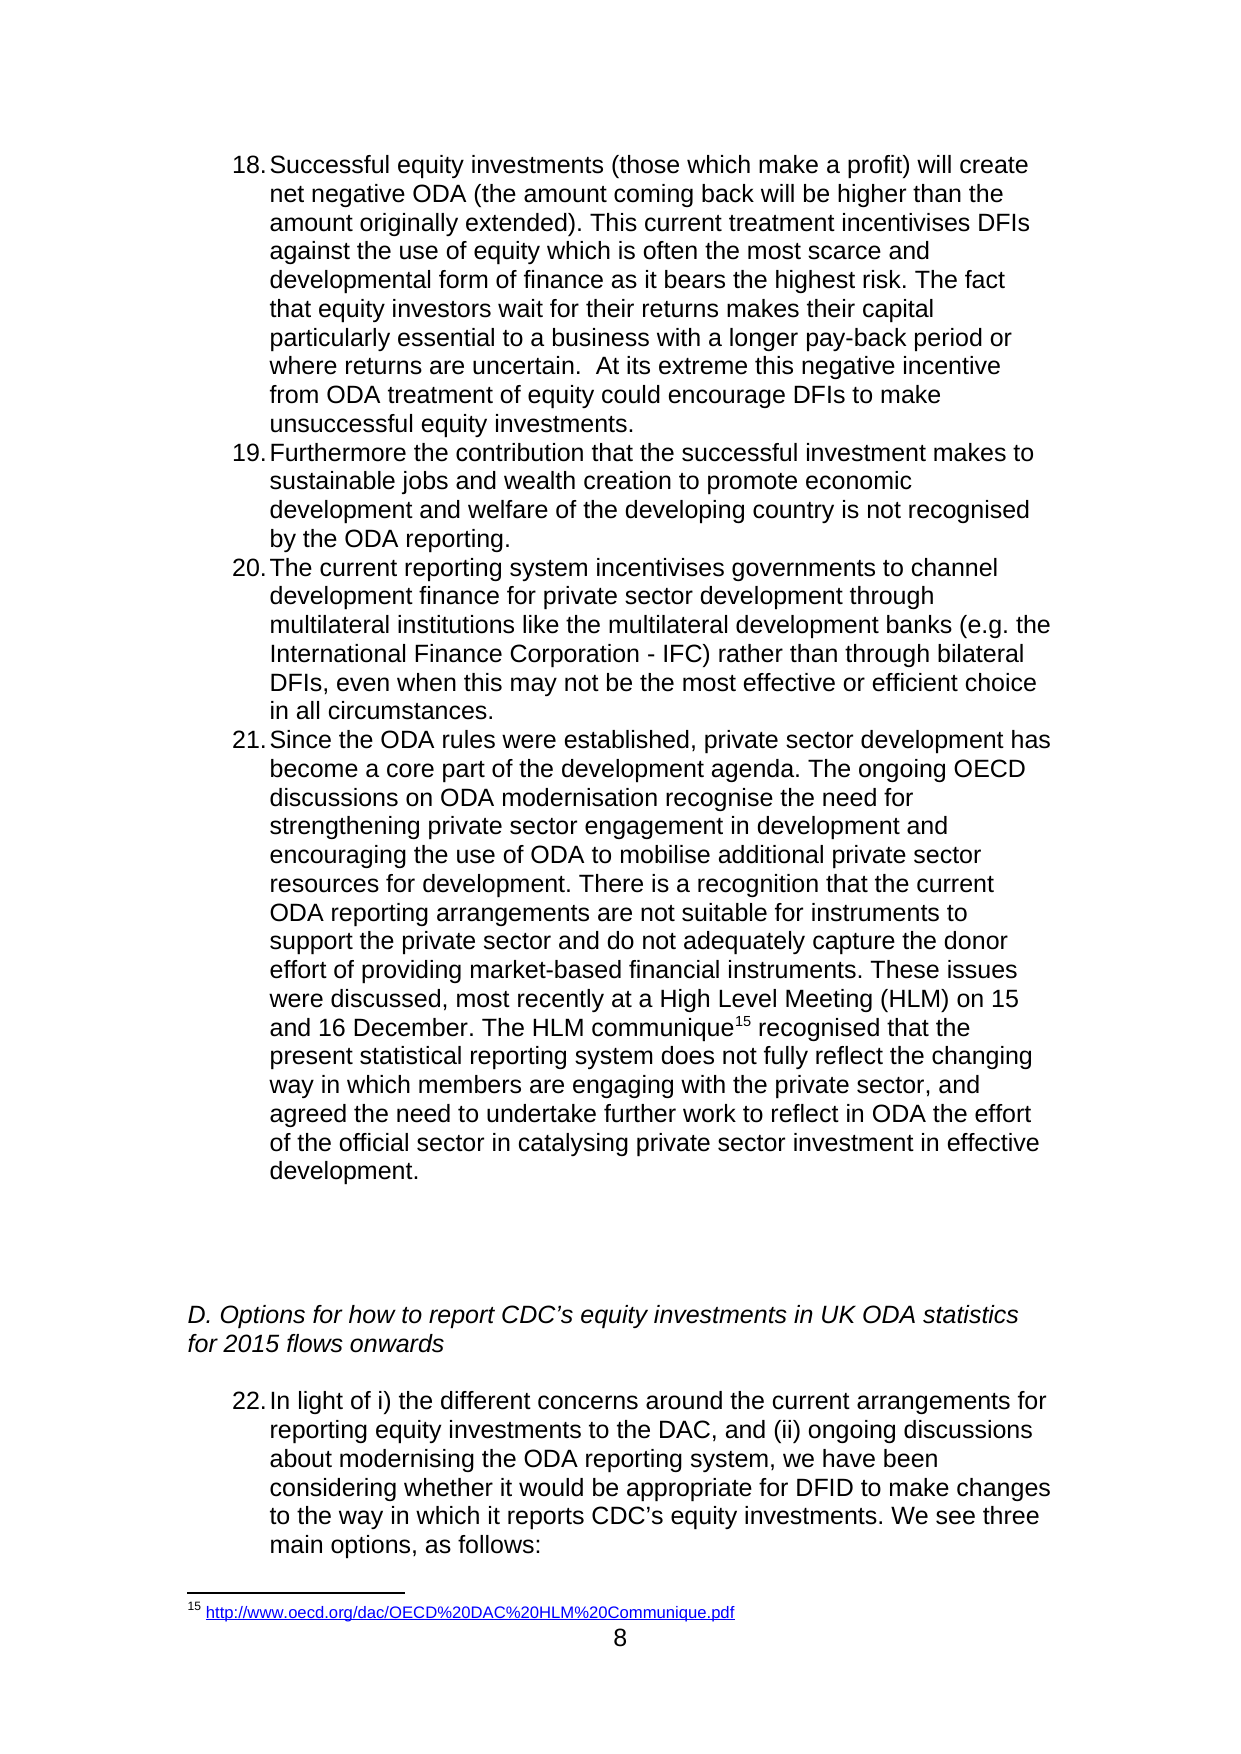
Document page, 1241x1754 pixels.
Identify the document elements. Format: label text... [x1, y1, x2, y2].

list Furthermore the contribution that the successful investment makes to sustainable jobs and wealth creation to promote economic development and welfare of the developing country is not recognised by the ODA reporting. [232, 437, 1053, 552]
list Successful equity investments (those which make a profit) will create net negative ODA (the amount coming back will be higher than the amount originally extended). This current treatment incentivises DFIs against the use of equity which is often the most scarce and developmental form of finance as it bears the highest risk. The fact that equity investors wait for their returns makes their capital particularly essential to a business with a longer pay-back period or where returns are uncertain. At its extreme this negative incentive from ODA treatment of equity could encourage DFIs to make unsuccessful equity investments. [232, 150, 1053, 437]
list In light of i) the different concerns around the current arrangements for reporting equity investments to the DAC, and (ii) ongoing discussions about modernising the ODA reporting system, we have been considering whether it would be appropriate for DFID to make changes to the way in which it reports CDC’s equity investments. We see three main options, as follows: [232, 1386, 1053, 1559]
list Since the ODA rules were established, private sector development has become a core part of the development agenda. The ongoing OECD discussions on ODA modernisation recognise the need for strengthening private sector engagement in development and encouraging the use of ODA to mobilise additional private sector resources for development. There is a recognition that the current ODA reporting arrangements are not suitable for instruments to support the private sector and do not adequately capture the donor effort of providing market-based financial instruments. These issues were discussed, most recently at a High Level Meeting (HLM) on 15 and 16 December. The HLM communique recognised that the present statistical reporting system does not fully reflect the changing way in which members are engaging with the private sector, and agreed the need to undertake further work to reflect in ODA the effort of the official sector in catalysing private sector investment in effective development. [232, 725, 1053, 1185]
list The current reporting system incentivises governments to channel development finance for private sector development through multilateral institutions like the multilateral development banks (e.g. the International Finance Corporation - IFC) rather than through bilateral DFIs, even when this may not be the most effective or efficient choice in all circumstances. [232, 552, 1053, 725]
text D. Options for how to report CDC’s equity investments in UK ODA statistics for 2015 flows onwards [187, 1300, 1053, 1357]
